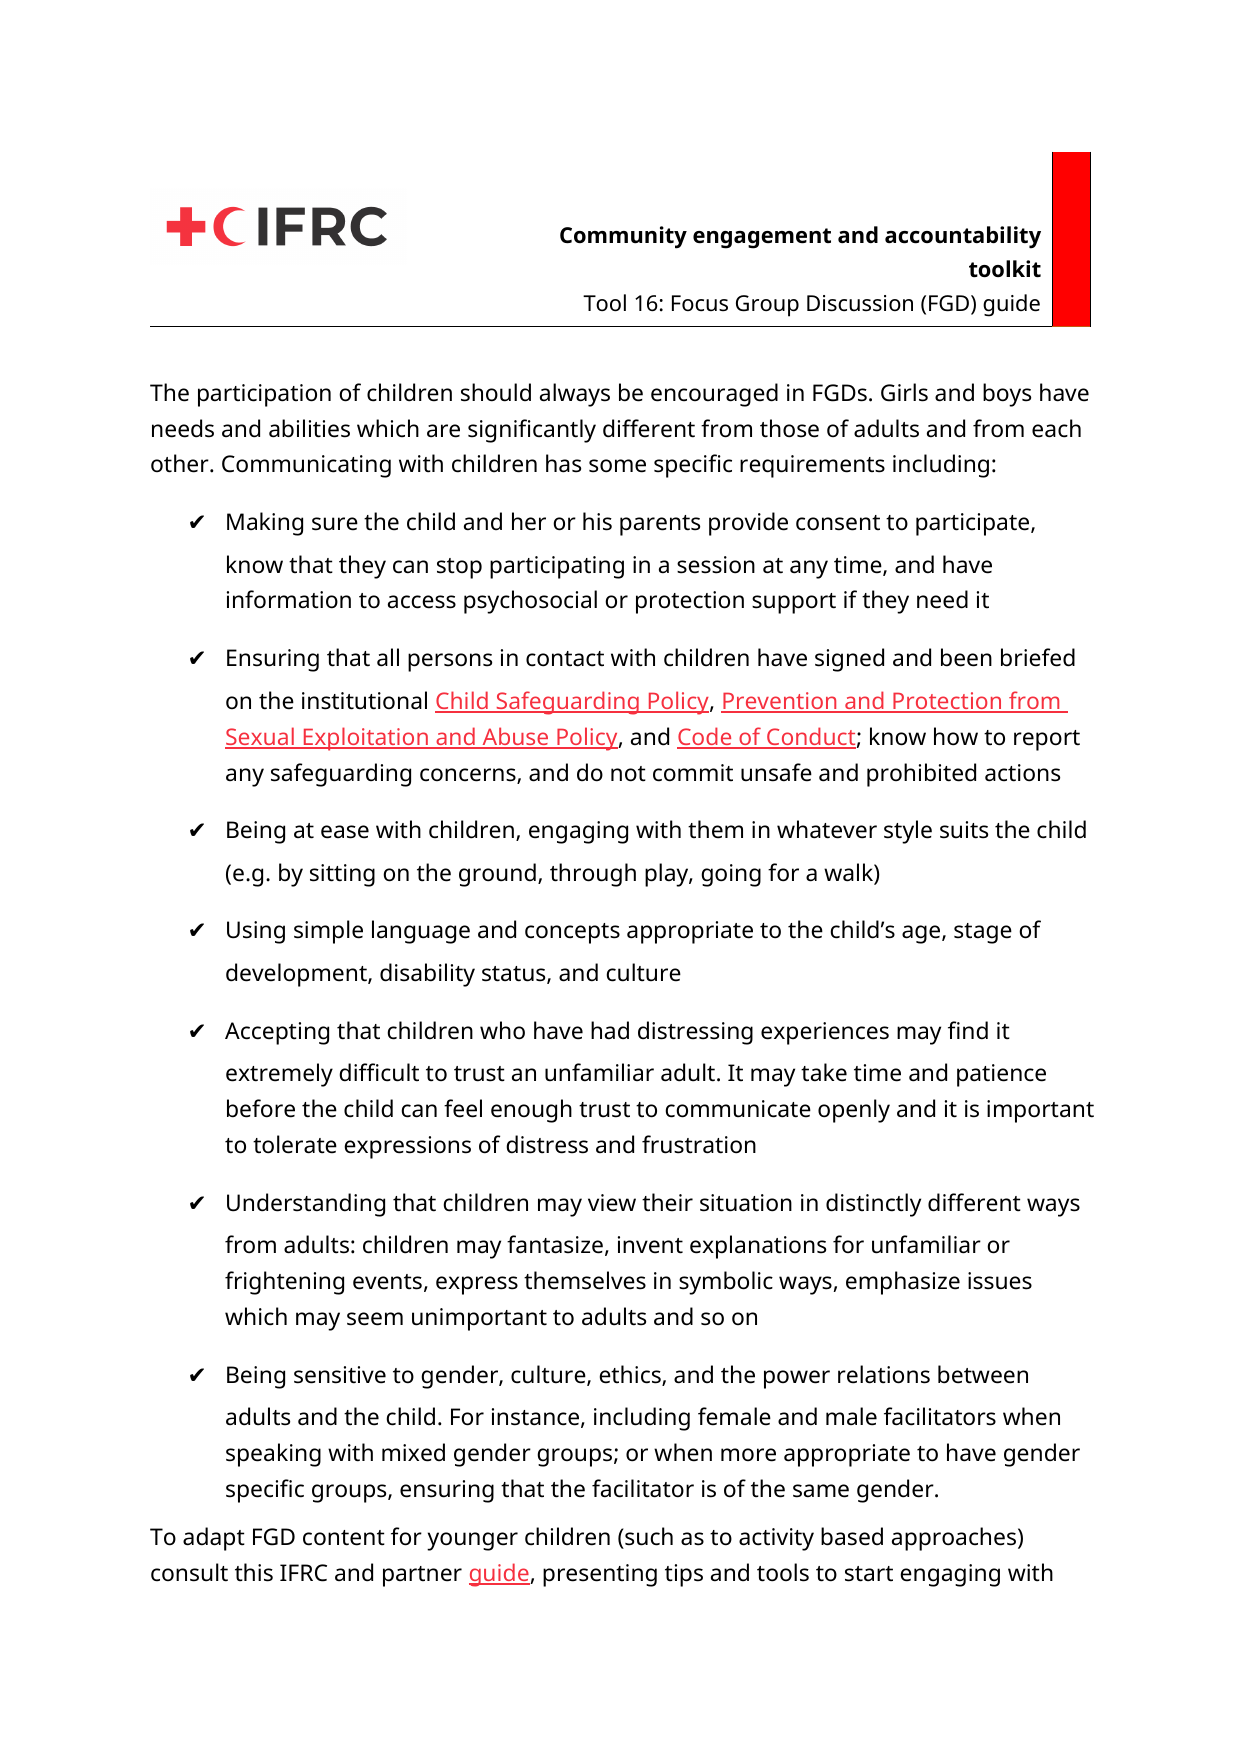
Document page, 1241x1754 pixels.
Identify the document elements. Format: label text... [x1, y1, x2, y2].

picture [150, 152, 444, 270]
list Understanding that children may view their situation in distinctly different ways from adults: children may fantasize, invent explanations for unfamiliar or frightening events, express themselves in symbolic ways, emphasize issues which may seem unimportant to adults and so on [187, 1177, 1095, 1332]
list Accepting that children who have had distressing experiences may find it extremely difficult to trust an unfamiliar adult. It may take time and patience before the child can feel enough trust to communicate openly and it is important to tolerate expressions of distress and frustration [187, 1005, 1095, 1160]
list Being sensitive to gender, culture, ethics, and the power relations between adults and the child. For instance, including female and male facilitators when speaking with mixed gender groups; or when more appropriate to have gender specific groups, ensuring that the facilitator is of the same gender. [187, 1349, 1095, 1504]
list Being at ease with children, engaging with them in whatever style suits the child (e.g. by sitting on the ground, through play, going for a walk) [187, 805, 1095, 888]
text The participation of children should always be encouraged in FGDs. Girls and boys have needs and abilities which are significantly different from those of adults and from each other. Communicating with children has some specific requirements including: [150, 377, 1095, 480]
list Making sure the child and her or his parents provide consent to participate, know that they can stop participating in a session at any time, and have information to access psychosocial or protection support if they need it [187, 497, 1095, 616]
list Using simple language and concepts appropriate to the child’s age, stage of development, disability status, and culture [187, 905, 1095, 988]
list Ensuring that all persons in contact with children have signed and been briefed on the institutional Child Safeguarding Policy, Prevention and Protection from Sexual Exploitation and Abuse Policy, and Code of Conduct; know how to report any safeguarding concerns, and do not commit unsafe and prohibited actions [187, 633, 1095, 788]
